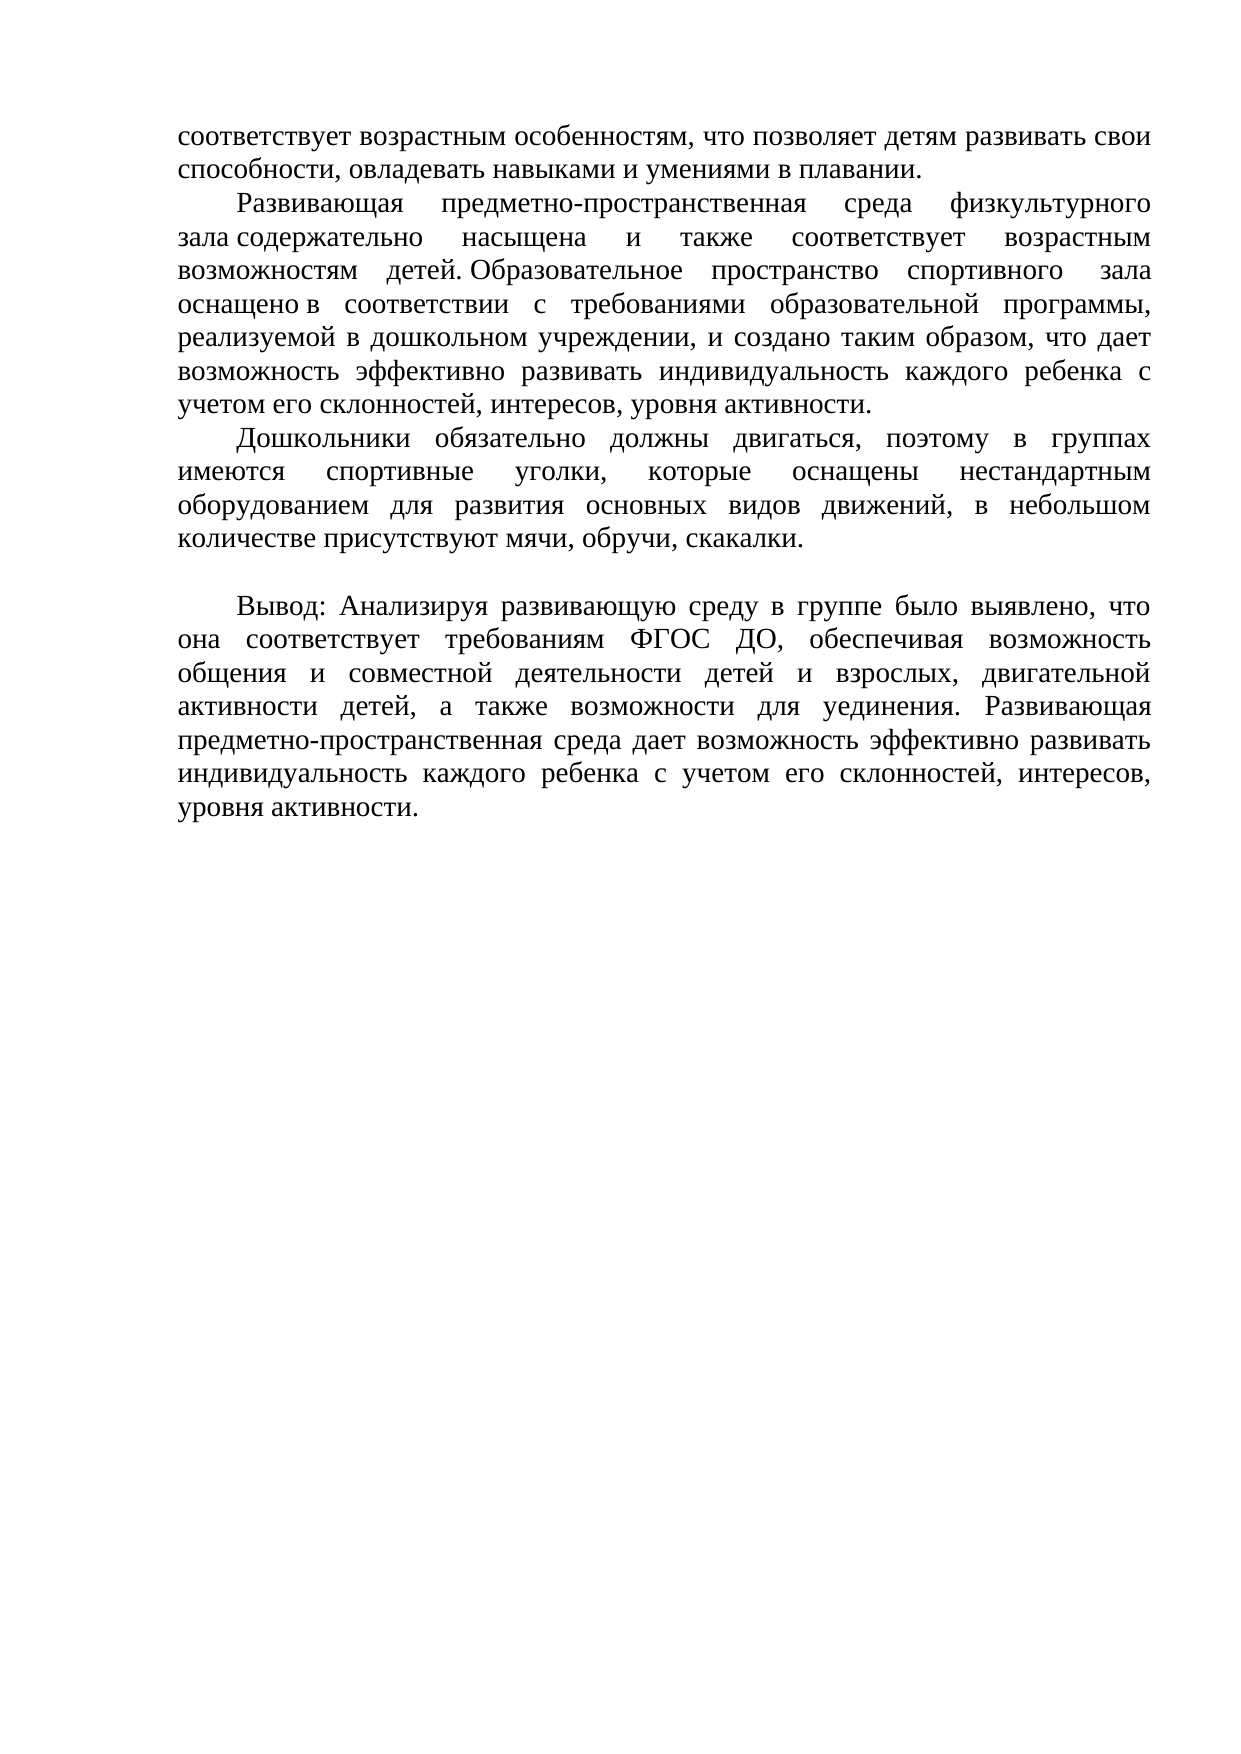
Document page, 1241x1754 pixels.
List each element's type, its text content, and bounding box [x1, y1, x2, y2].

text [177, 118, 1152, 185]
text Развивающая предметно-пространственная среда физкультурного зала содержательно насыщена и также соответствует возрастным возможностям детей. Образовательное пространство спортивного зала оснащено в соответствии с требованиями образовательной программы, реализуемой в дошкольном учреждении, и создано таким образом, что дает возможность эффективно развивать индивидуальность каждого ребенка с учетом его склонностей, интересов, уровня активности. [177, 185, 1152, 420]
text Дошкольники обязательно должны двигаться, поэтому в группах имеются спортивные уголки, которые оснащены нестандартным оборудованием для развития основных видов движений, в небольшом количестве присутствуют мячи, обручи, скакалки. [177, 420, 1152, 554]
text Вывод: Анализируя развивающую среду в группе было выявлено, что она соответствует требованиям ФГОС ДО, обеспечивая возможность общения и совместной деятельности детей и взрослых, двигательной активности детей, а также возможности для уединения. Развивающая предметно-пространственная среда дает возможность эффективно развивать индивидуальность каждого ребенка с учетом его склонностей, интересов, уровня активности. [177, 588, 1152, 822]
